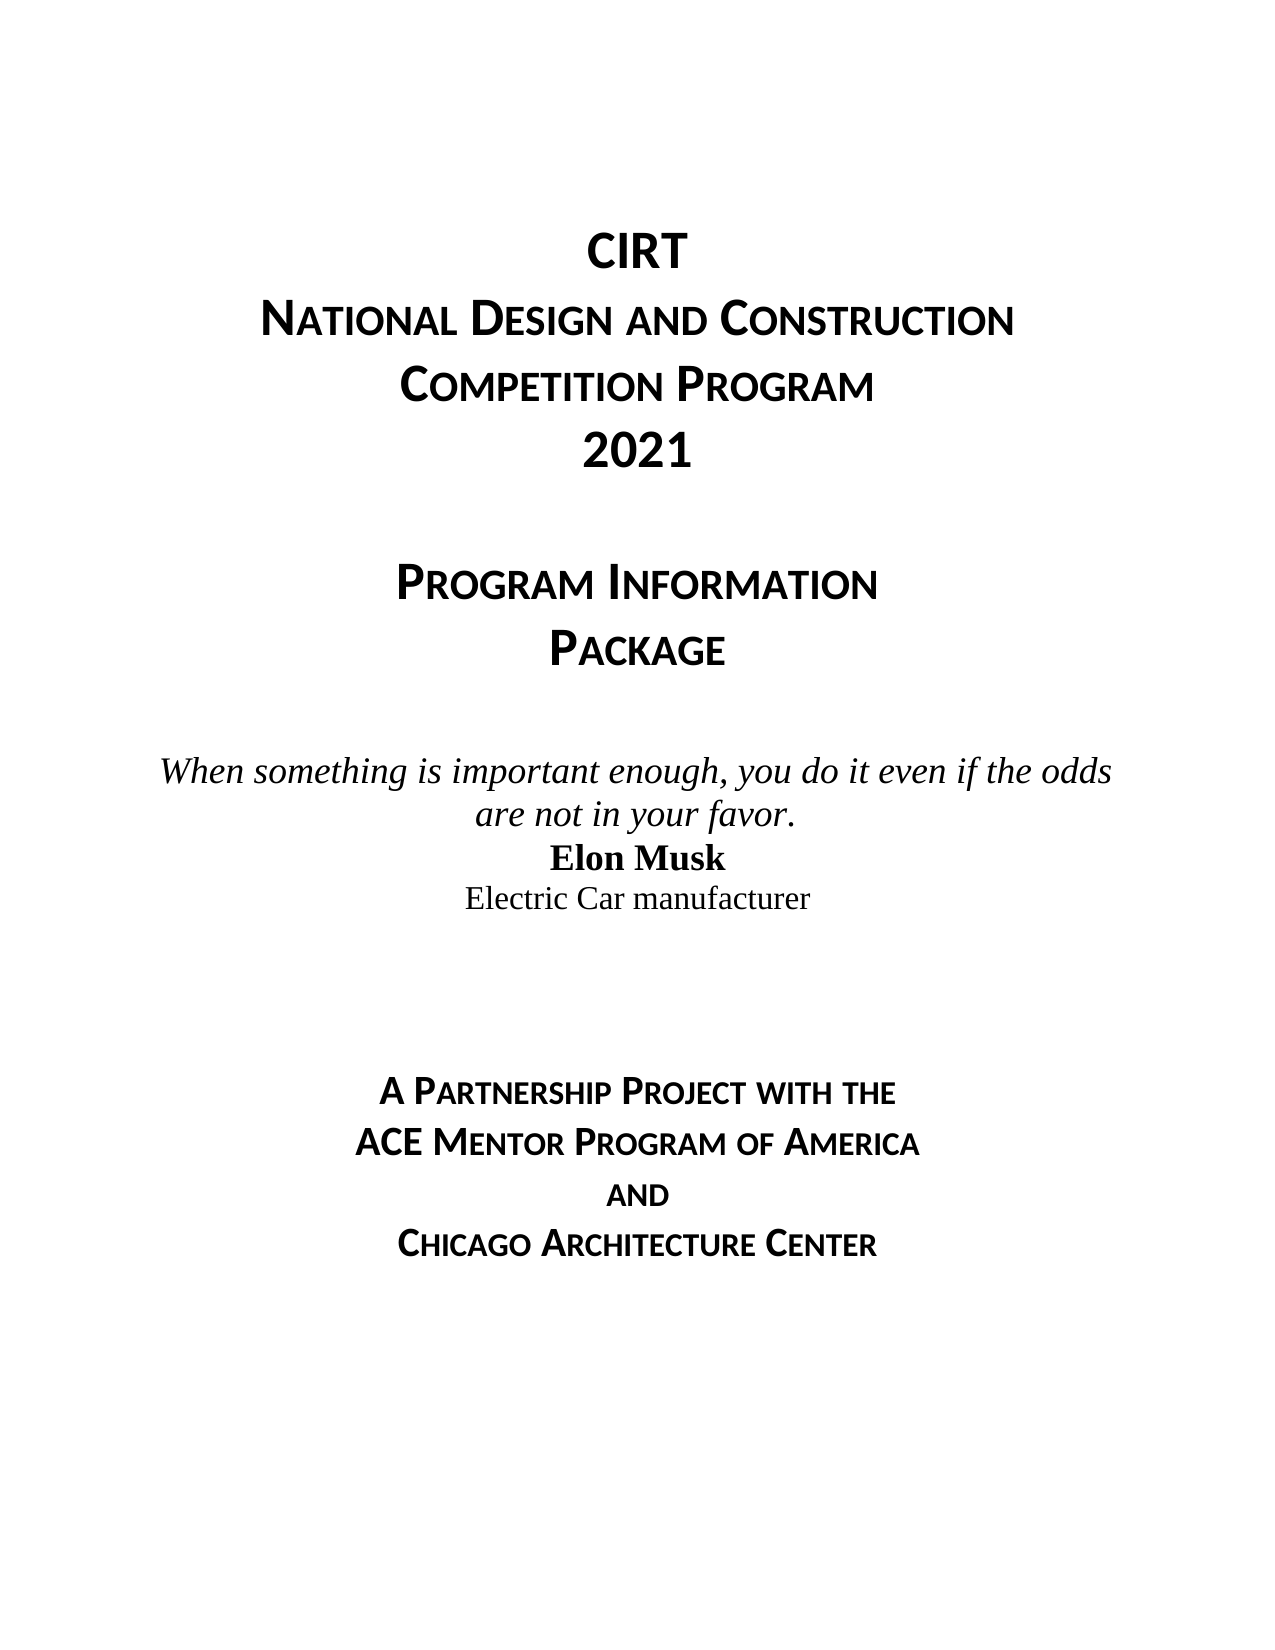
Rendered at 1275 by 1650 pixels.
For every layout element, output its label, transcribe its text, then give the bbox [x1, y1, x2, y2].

text ACE Mentor Program of America and Chicago Architecture Center [150, 1115, 1125, 1267]
text When something is important enough, you do it even if the odds are not in your favor. [150, 749, 1125, 835]
text Program Information Package [150, 547, 1125, 679]
text National Design and Construction Competition Program [150, 282, 1125, 414]
text Elon Musk Electric Car manufacturer [150, 835, 1125, 916]
text 2021 [150, 414, 1125, 481]
text A Partnership Project with the [150, 1064, 1125, 1115]
text CIRT [150, 216, 1125, 282]
